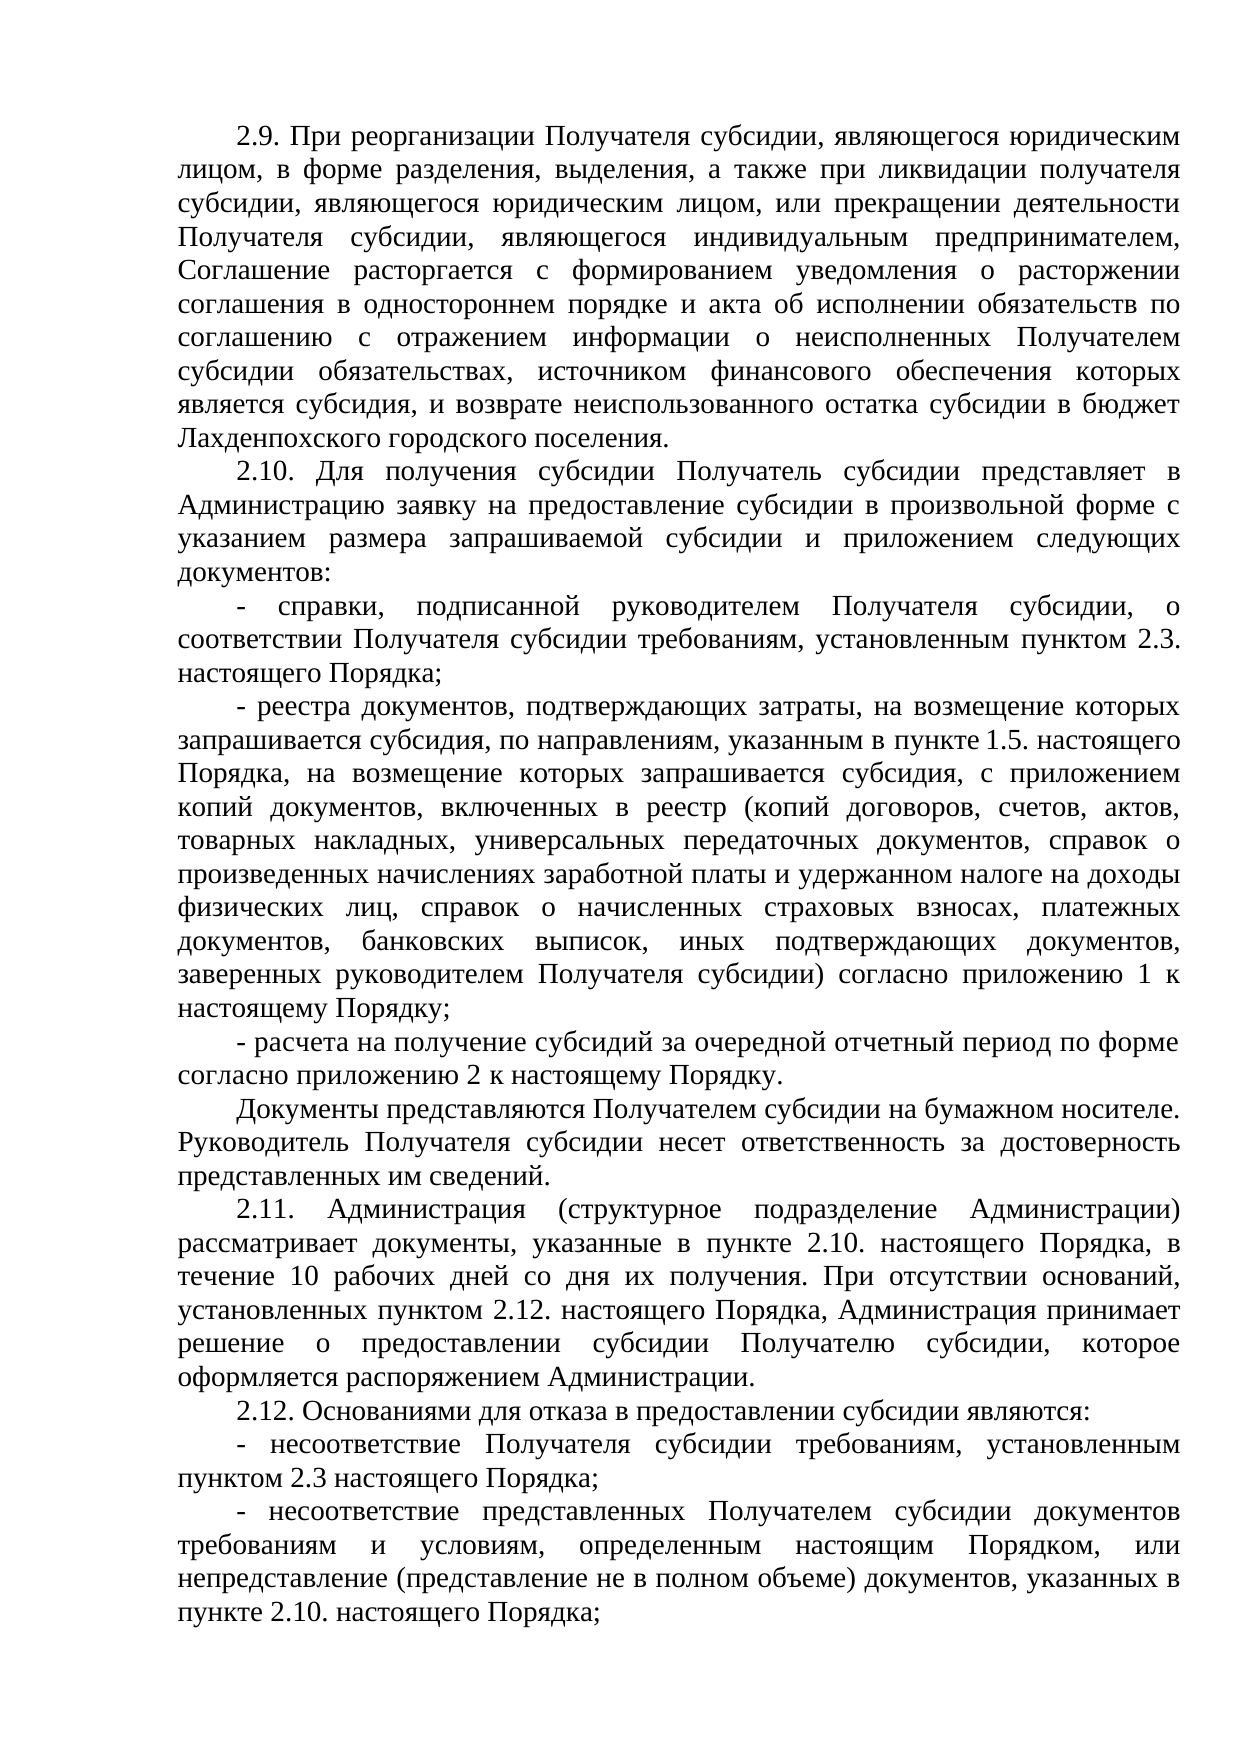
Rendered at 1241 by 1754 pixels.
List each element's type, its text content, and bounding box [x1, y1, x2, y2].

text 2.10. Для получения субсидии Получатель субсидии представляет в Администрацию заявку на предоставление субсидии в произвольной форме с указанием размера запрашиваемой субсидии и приложением следующих документов: [177, 453, 1181, 588]
text - несоответствие представленных Получателем субсидии документов требованиям и условиям, определенным настоящим Порядком, или непредставление (представление не в полном объеме) документов, указанных в пункте 2.10. настоящего Порядка; [177, 1493, 1181, 1627]
text - несоответствие Получателя субсидии требованиям, установленным пунктом 2.3 настоящего Порядка; [177, 1426, 1181, 1493]
text 2.11. Администрация (структурное подразделение Администрации) рассматривает документы, указанные в пункте 2.10. настоящего Порядка, в течение 10 рабочих дней со дня их получения. При отсутствии оснований, установленных пунктом 2.12. настоящего Порядка, Администрация принимает решение о предоставлении субсидии Получателю субсидии, которое оформляется распоряжением Администрации. [177, 1191, 1181, 1393]
text - справки, подписанной руководителем Получателя субсидии, о соответствии Получателя субсидии требованиям, установленным пунктом 2.3. настоящего Порядка; [177, 588, 1181, 688]
text 2.9. При реорганизации Получателя субсидии, являющегося юридическим лицом, в форме разделения, выделения, а также при ликвидации получателя субсидии, являющегося юридическим лицом, или прекращении деятельности Получателя субсидии, являющегося индивидуальным предпринимателем, Соглашение расторгается с формированием уведомления о расторжении соглашения в одностороннем порядке и акта об исполнении обязательств по соглашению с отражением информации о неисполненных Получателем субсидии обязательствах, источником финансового обеспечения которых является субсидия, и возврате неиспользованного остатка субсидии в бюджет Лахденпохского городского поселения. [177, 118, 1181, 453]
text 2.12. Основаниями для отказа в предоставлении субсидии являются: [177, 1393, 1181, 1426]
text Документы представляются Получателем субсидии на бумажном носителе. Руководитель Получателя субсидии несет ответственность за достоверность представленных им сведений. [177, 1091, 1181, 1191]
text - реестра документов, подтверждающих затраты, на возмещение которых запрашивается субсидия, по направлениям, указанным в пункте 1.5. настоящего Порядка, на возмещение которых запрашивается субсидия, с приложением копий документов, включенных в реестр (копий договоров, счетов, актов, товарных накладных, универсальных передаточных документов, справок о произведенных начислениях заработной платы и удержанном налоге на доходы физических лиц, справок о начисленных страховых взносах, платежных документов, банковских выписок, иных подтверждающих документов, заверенных руководителем Получателя субсидии) согласно приложению 1 к настоящему Порядку; [177, 688, 1181, 1024]
text - расчета на получение субсидий за очередной отчетный период по форме согласно приложению 2 к настоящему Порядку. [177, 1024, 1181, 1091]
